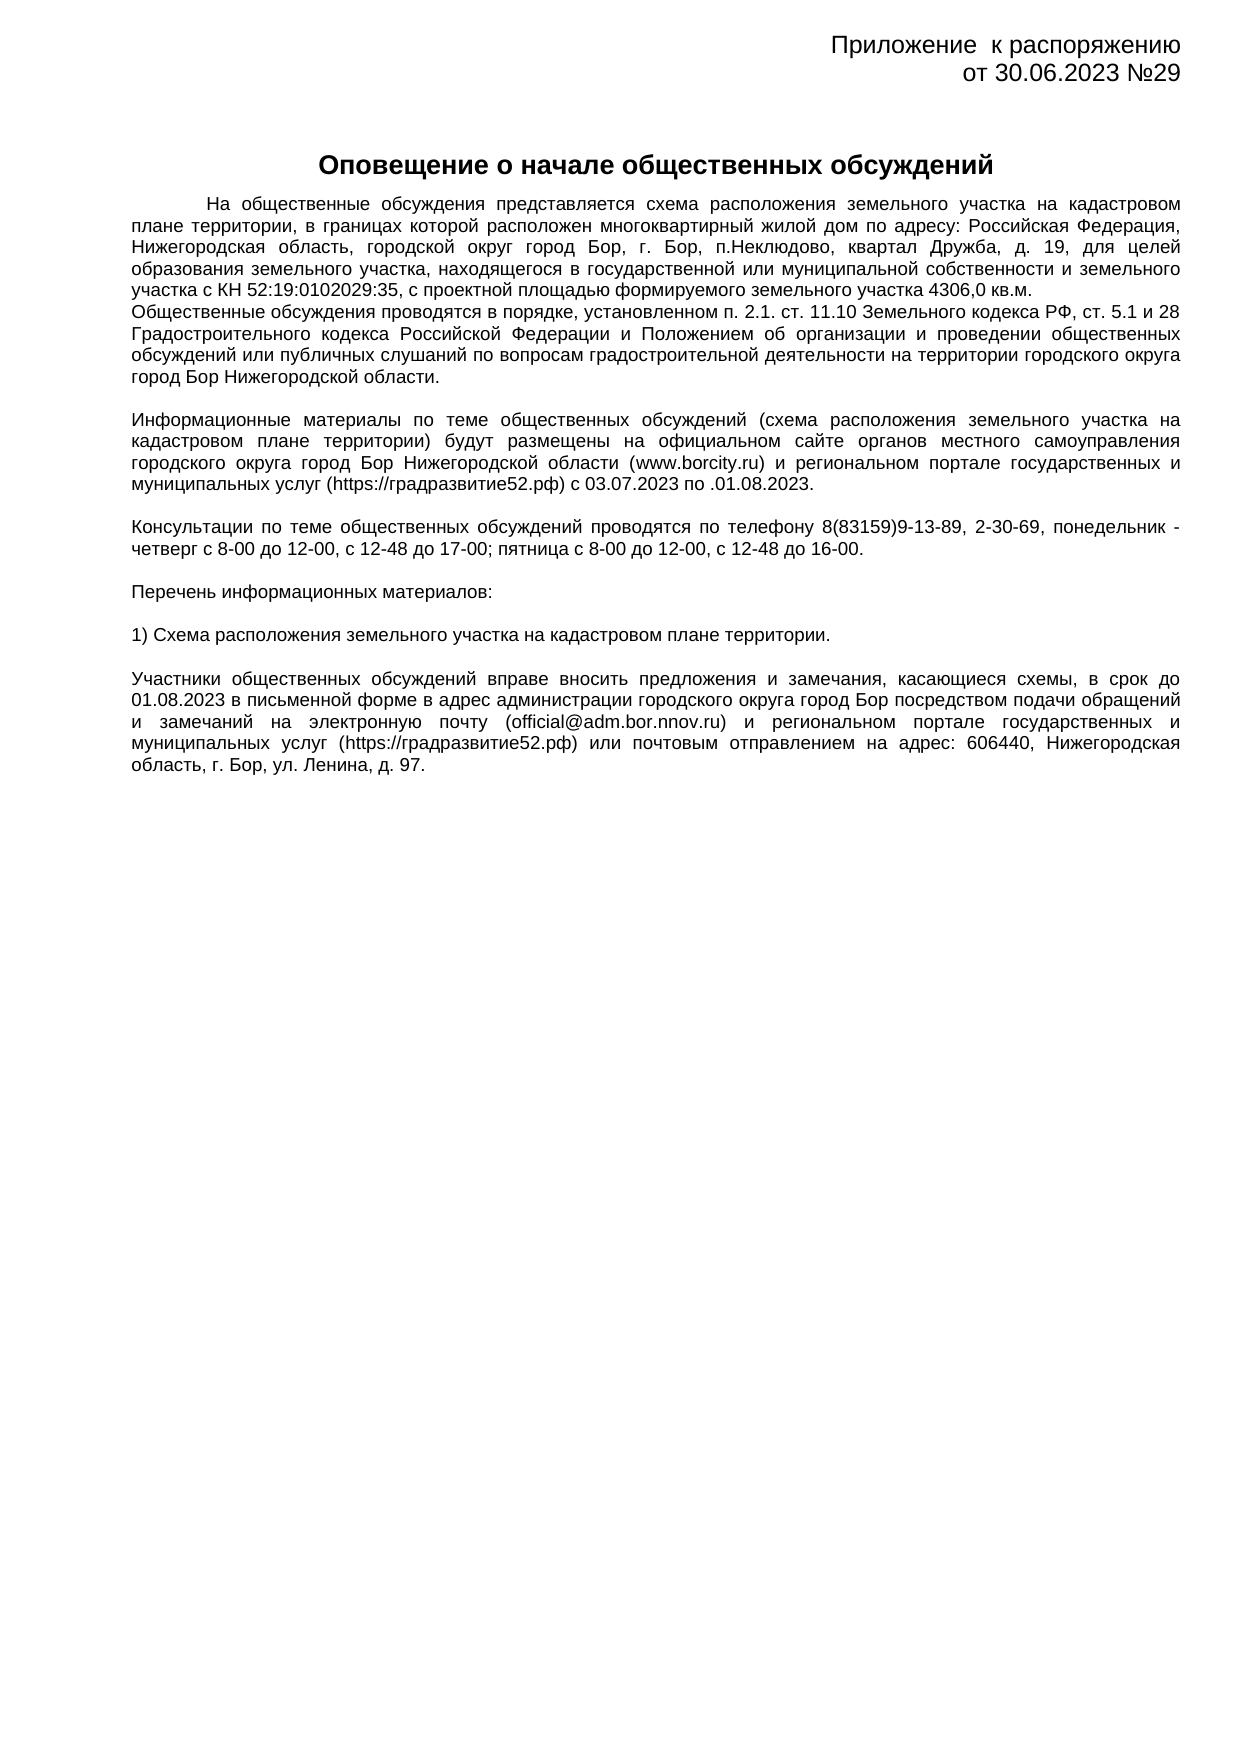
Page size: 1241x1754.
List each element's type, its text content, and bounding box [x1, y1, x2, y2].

text На общественные обсуждения представляется схема расположения земельного участка на кадастровом плане территории, в границах которой расположен многоквартирный жилой дом по адресу: Российская Федерация, Нижегородская область, городской округ город Бор, г. Бор, п.Неклюдово, квартал Дружба, д. 19, для целей образования земельного участка, находящегося в государственной или муниципальной собственности и земельного участка с КН 52:19:0102029:35, с проектной площадью формируемого земельного участка 4306,0 кв.м. [131, 193, 1181, 301]
text Общественные обсуждения проводятся в порядке, установленном п. 2.1. ст. 11.10 Земельного кодекса РФ, ст. 5.1 и 28 Градостроительного кодекса Российской Федерации и Положением об организации и проведении общественных обсуждений или публичных слушаний по вопросам градостроительной деятельности на территории городского округа город Бор Нижегородской области. [131, 301, 1181, 387]
text Информационные материалы по теме общественных обсуждений (схема расположения земельного участка на кадастровом плане территории) будут размещены на официальном сайте органов местного самоуправления городского округа город Бор Нижегородской области (www.borcity.ru) и региональном портале государственных и муниципальных услуг (https://градразвитие52.рф) с 03.07.2023 по .01.08.2023. [131, 408, 1181, 495]
text Консультации по теме общественных обсуждений проводятся по телефону 8(83159)9-13-89, 2-30-69, понедельник - четверг с 8-00 до 12-00, с 12-48 до 17-00; пятница с 8-00 до 12-00, с 12-48 до 16-00. [131, 516, 1181, 559]
text Перечень информационных материалов: [131, 581, 1181, 603]
text Оповещение о начале общественных обсуждений [318, 149, 1181, 180]
text 1) Схема расположения земельного участка на кадастровом плане территории. [131, 624, 1181, 646]
text Участники общественных обсуждений вправе вносить предложения и замечания, касающиеся схемы, в срок до 01.08.2023 в письменной форме в адрес администрации городского округа город Бор посредством подачи обращений и замечаний на электронную почту (official@adm.bor.nnov.ru) и региональном портале государственных и муниципальных услуг (https://градразвитие52.рф) или почтовым отправлением на адрес: 606440, Нижегородская область, г. Бор, ул. Ленина, д. 97. [131, 667, 1181, 775]
text от 30.06.2023 №29 [131, 58, 1181, 87]
text Приложение к распоряжению [131, 29, 1181, 58]
